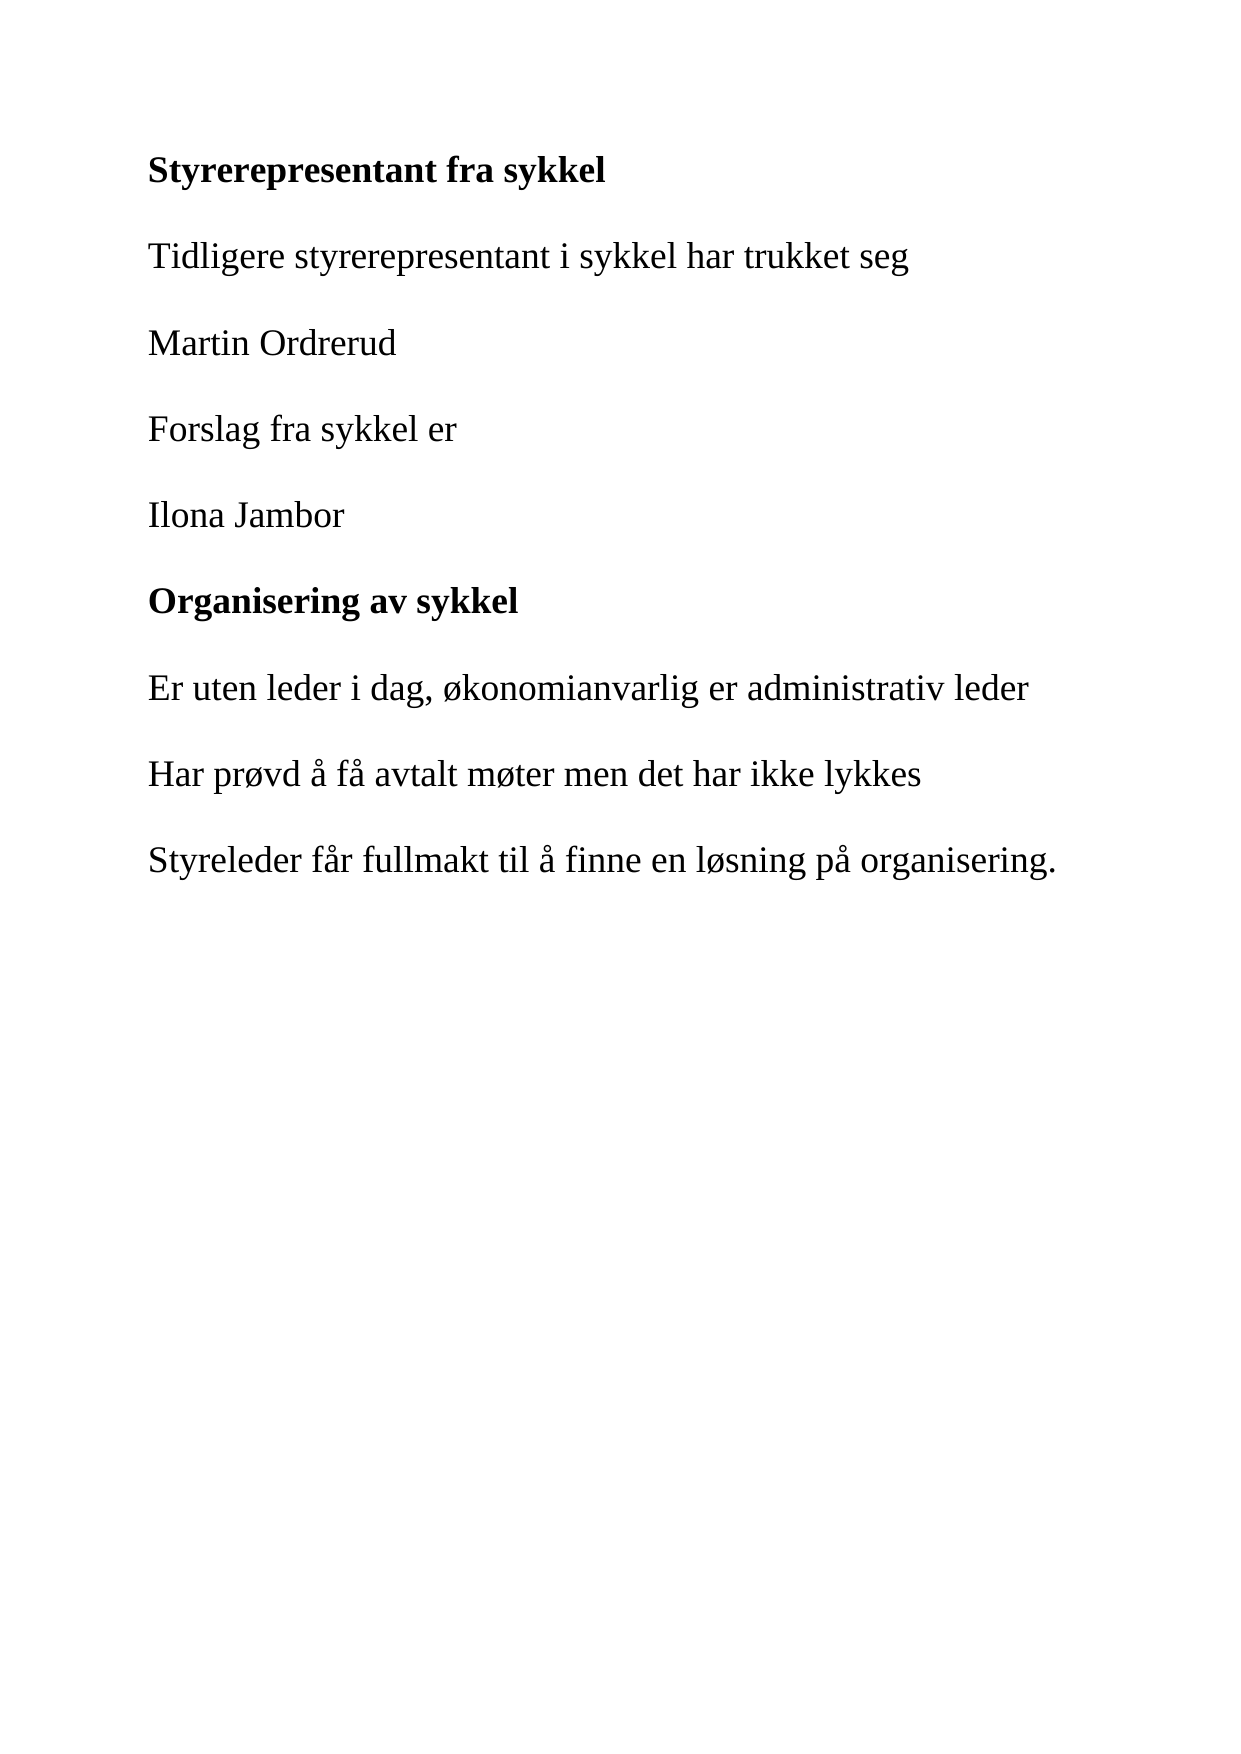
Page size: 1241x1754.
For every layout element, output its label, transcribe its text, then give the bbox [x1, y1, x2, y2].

text Styreleder får fullmakt til å finne en løsning på organisering. [148, 838, 1093, 881]
text Forslag fra sykkel er [148, 406, 1093, 449]
text Styrerepresentant fra sykkel [148, 148, 1093, 191]
text Er uten leder i dag, økonomianvarlig er administrativ leder [148, 665, 1093, 708]
text Organisering av sykkel [148, 579, 1093, 622]
text Ilona Jambor [148, 493, 1093, 536]
text Tidligere styrerepresentant i sykkel har trukket seg [148, 234, 1093, 277]
text Martin Ordrerud [148, 320, 1093, 363]
text Har prøvd å få avtalt møter men det har ikke lykkes [148, 751, 1093, 794]
